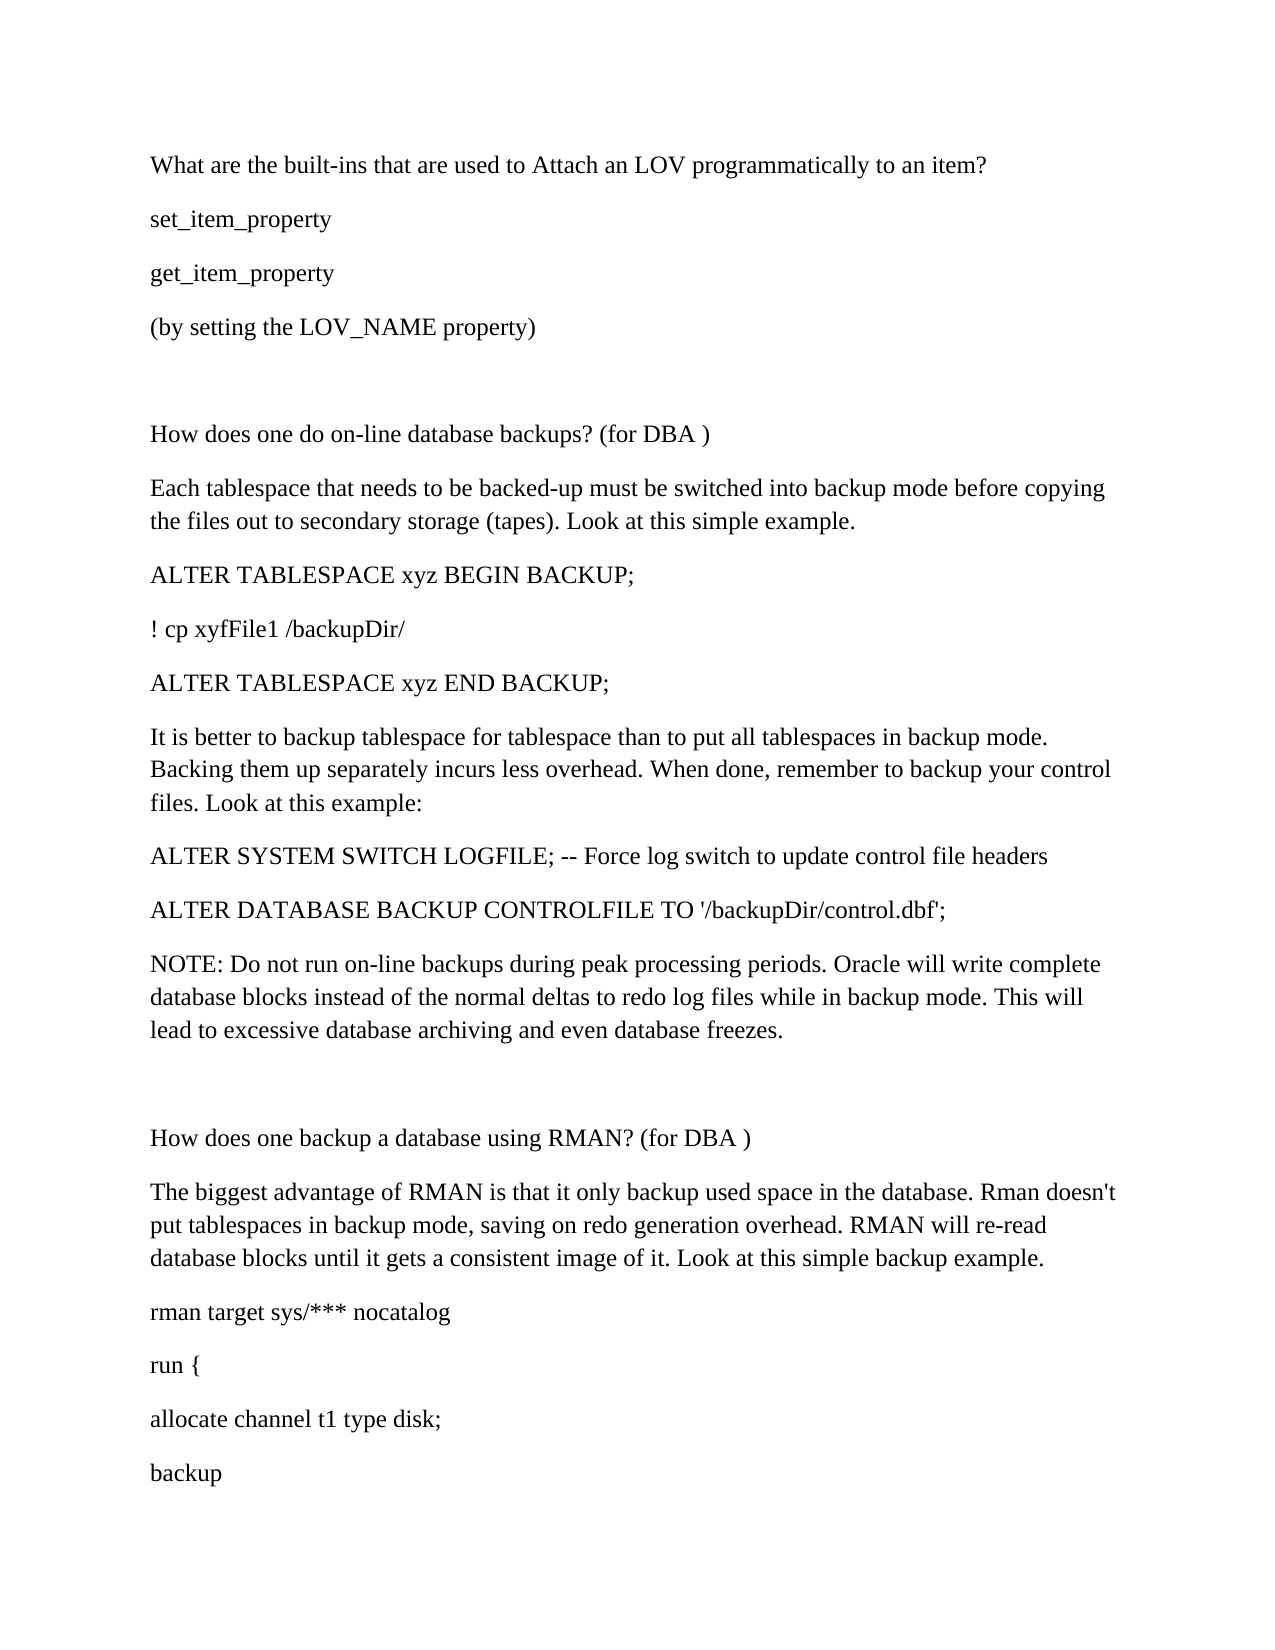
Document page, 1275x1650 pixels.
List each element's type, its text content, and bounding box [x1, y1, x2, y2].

text NOTE: Do not run on-line backups during peak processing periods. Oracle will write complete database blocks instead of the normal deltas to redo log files while in backup mode. This will lead to excessive database archiving and even database freezes. [150, 949, 1125, 1044]
text backup [150, 1458, 1125, 1487]
text ! cp xyfFile1 /backupDir/ [150, 614, 1125, 643]
text How does one backup a database using RMAN? (for DBA ) [150, 1123, 1125, 1152]
text ALTER SYSTEM SWITCH LOGFILE; -- Force log switch to update control file headers [150, 841, 1125, 870]
text ALTER TABLESPACE xyz BEGIN BACKUP; [150, 560, 1125, 589]
text allocate channel t1 type disk; [150, 1404, 1125, 1433]
text rman target sys/*** nocatalog [150, 1297, 1125, 1325]
text run { [150, 1351, 1125, 1379]
text ALTER TABLESPACE xyz END BACKUP; [150, 668, 1125, 696]
text ALTER DATABASE BACKUP CONTROLFILE TO '/backupDir/control.dbf'; [150, 895, 1125, 924]
text It is better to backup tablespace for tablespace than to put all tablespaces in backup mode. Backing them up separately incurs less overhead. When done, remember to backup your control files. Look at this example: [150, 722, 1125, 816]
text get_item_property [150, 258, 1125, 286]
text Each tablespace that needs to be backed-up must be switched into backup mode before copying the files out to secondary storage (tapes). Look at this simple example. [150, 473, 1125, 535]
text How does one do on-line database backups? (for DBA ) [150, 419, 1125, 448]
text What are the built-ins that are used to Attach an LOV programmatically to an item? [150, 150, 1125, 179]
text The biggest advantage of RMAN is that it only backup used space in the database. Rman doesn't put tablespaces in backup mode, saving on redo generation overhead. RMAN will re-read database blocks until it gets a consistent image of it. Look at this simple backup example. [150, 1177, 1125, 1272]
text set_item_property [150, 204, 1125, 233]
text (by setting the LOV_NAME property) [150, 312, 1125, 340]
